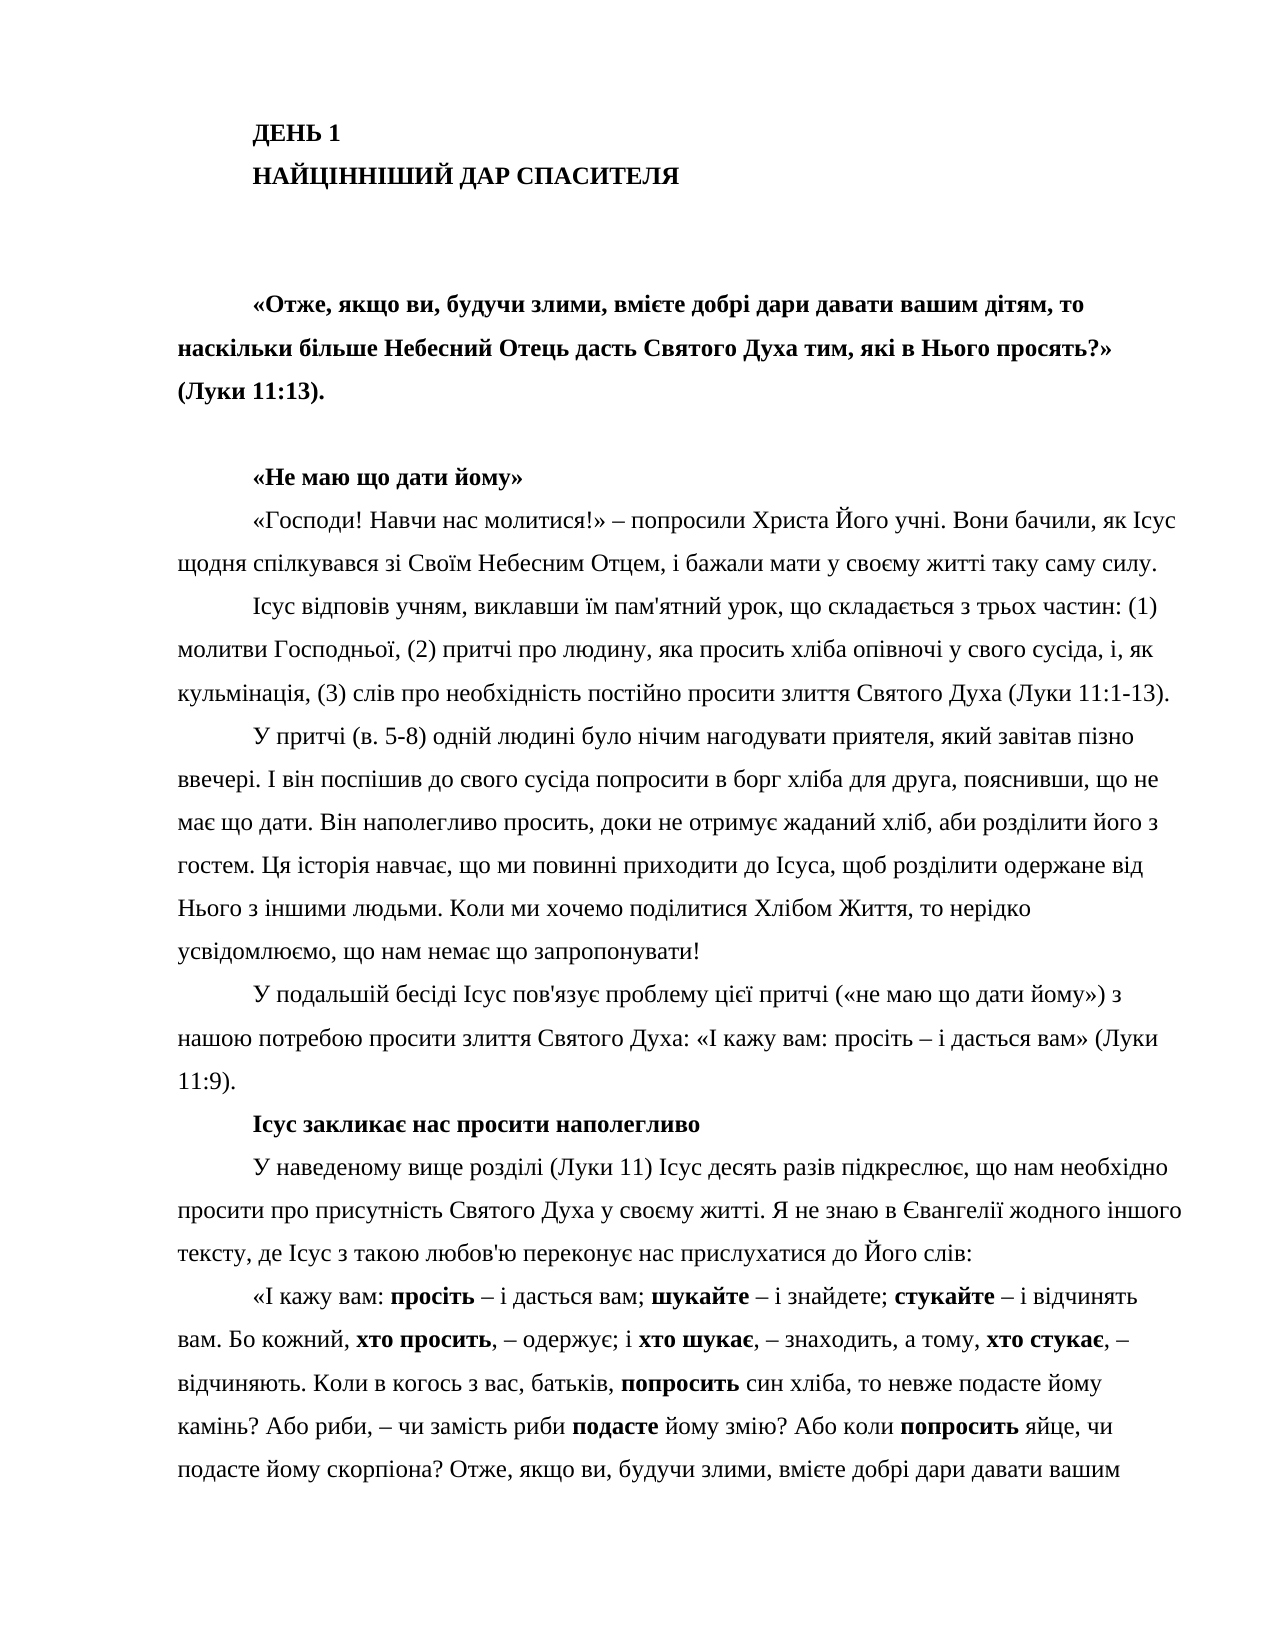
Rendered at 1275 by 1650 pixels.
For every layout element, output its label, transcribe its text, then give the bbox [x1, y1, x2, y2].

text У наведеному вище розділі (Луки 11) Ісус десять разів підкреслює, що нам необхідно просити про присутність Святого Духа у своєму житті. Я не знаю в Євангелії жодного іншого тексту, де Ісус з такою любов'ю переконує нас прислухатися до Його слів: [177, 1152, 1186, 1267]
text НАЙЦІННІШИЙ ДАР СПАСИТЕЛЯ [177, 161, 1186, 190]
text У притчі (в. 5-8) одній людині було нічим нагодувати приятеля, який завітав пізно ввечері. І він поспішив до свого сусіда попросити в борг хліба для друга, пояснивши, що не має що дати. Він наполегливо просить, доки не отримує жаданий хліб, аби розділити його з гостем. Ця історія навчає, що ми повинні приходити до Ісуса, щоб розділити одержане від Нього з іншими людьми. Коли ми хочемо поділитися Хлібом Життя, то нерідко усвідомлюємо, що нам немає що запропонувати! [177, 721, 1186, 965]
text У подальшій бесіді Ісус пов'язує проблему цієї притчі («не маю що дати йому») з нашою потребою просити злиття Святого Духа: «І кажу вам: просіть – і дасться вам» (Луки 11:9). [177, 979, 1186, 1094]
text «Отже, якщо ви, будучи злими, вмієте добрі дари давати вашим дітям, то наскільки більше Небесний Отець дасть Святого Духа тим, які в Нього просять?» (Луки 11:13). [177, 289, 1186, 404]
text Ісус відповів учням, виклавши їм пам'ятний урок, що складається з трьох частин: (1) молитви Господньої, (2) притчі про людину, яка просить хліба опівночі у свого сусіда, і, як кульмінація, (3) слів про необхідність постійно просити злиття Святого Духа (Луки 11:1-13). [177, 591, 1186, 706]
text Ісус закликає нас просити наполегливо [177, 1109, 1186, 1138]
text ДЕНЬ 1 [177, 118, 1186, 147]
text «Не маю що дати йому» [177, 462, 1186, 491]
text «Господи! Навчи нас молитися!» – попросили Христа Його учні. Вони бачили, як Ісус щодня спілкувався зі Своїм Небесним Отцем, і бажали мати у своєму житті таку саму силу. [177, 505, 1186, 577]
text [177, 1281, 1186, 1483]
